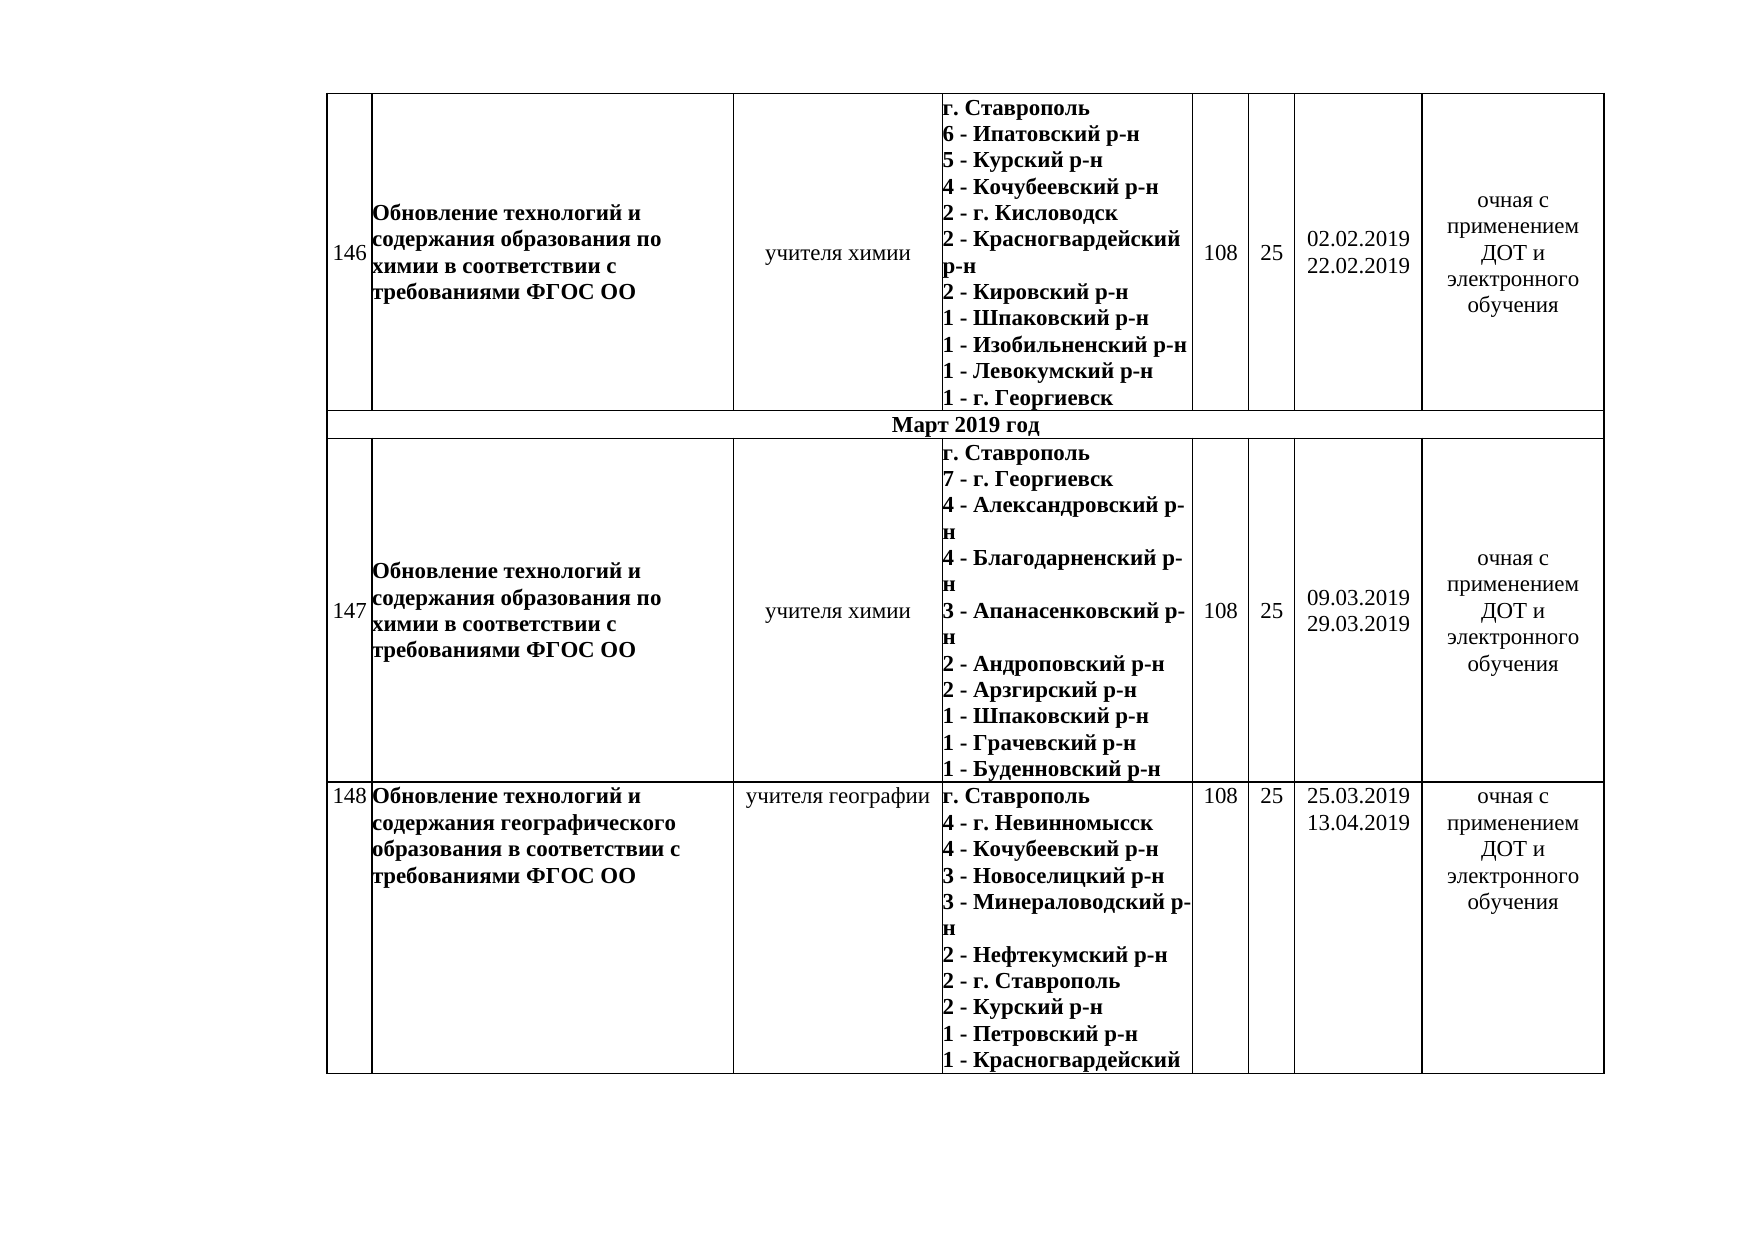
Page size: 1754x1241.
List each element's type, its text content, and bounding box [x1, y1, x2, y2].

table_cell 02.02.2019 22.02.2019 [1295, 94, 1421, 410]
table_cell учителя химии [734, 94, 942, 410]
table_cell 147 [328, 439, 371, 781]
table_cell Март 2019 год [328, 411, 1603, 437]
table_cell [373, 783, 733, 1072]
table_cell 148 [328, 783, 371, 1072]
table_cell г. Ставрополь 7 - г. Георгиевск 4 - Александровский р-н 4 - Благодарненский р-н 3 - Апанасенковский р-н 2 - Андроповский р-н 2 - Арзгирский р-н 1 - Шпаковский р-н 1 - Грачевский р-н 1 - Буденновский р-н [943, 439, 1192, 781]
table_cell 25 [1249, 94, 1294, 410]
table_cell Обновление технологий и содержания образования по химии в соответствии с требованиями ФГОС ОО [373, 94, 733, 410]
table_cell учителя химии [734, 439, 942, 781]
table_cell Обновление технологий и содержания образования по химии в соответствии с требованиями ФГОС ОО [373, 439, 733, 781]
table_cell 25 [1249, 783, 1294, 1072]
table_cell 25 [1249, 439, 1294, 781]
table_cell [1423, 94, 1603, 410]
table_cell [1423, 783, 1603, 1072]
table_cell г. Ставрополь 6 - Ипатовский р-н 5 - Курский р-н 4 - Кочубеевский р-н 2 - г. Кисловодск 2 - Красногвардейский р-н 2 - Кировский р-н 1 - Шпаковский р-н 1 - Изобильненский р-н 1 - Левокумский р-н 1 - г. Георгиевск [943, 94, 1192, 410]
table_cell 09.03.2019 29.03.2019 [1295, 439, 1421, 781]
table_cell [943, 783, 1192, 1072]
table_cell 108 [1193, 439, 1248, 781]
table_cell учителя географии [734, 783, 942, 1072]
table_cell 108 [1193, 783, 1248, 1072]
table_cell 146 [328, 94, 371, 410]
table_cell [1295, 783, 1421, 1072]
table_cell 108 [1193, 94, 1248, 410]
table_cell очная с применением ДОТ и электронного обучения [1423, 439, 1603, 781]
